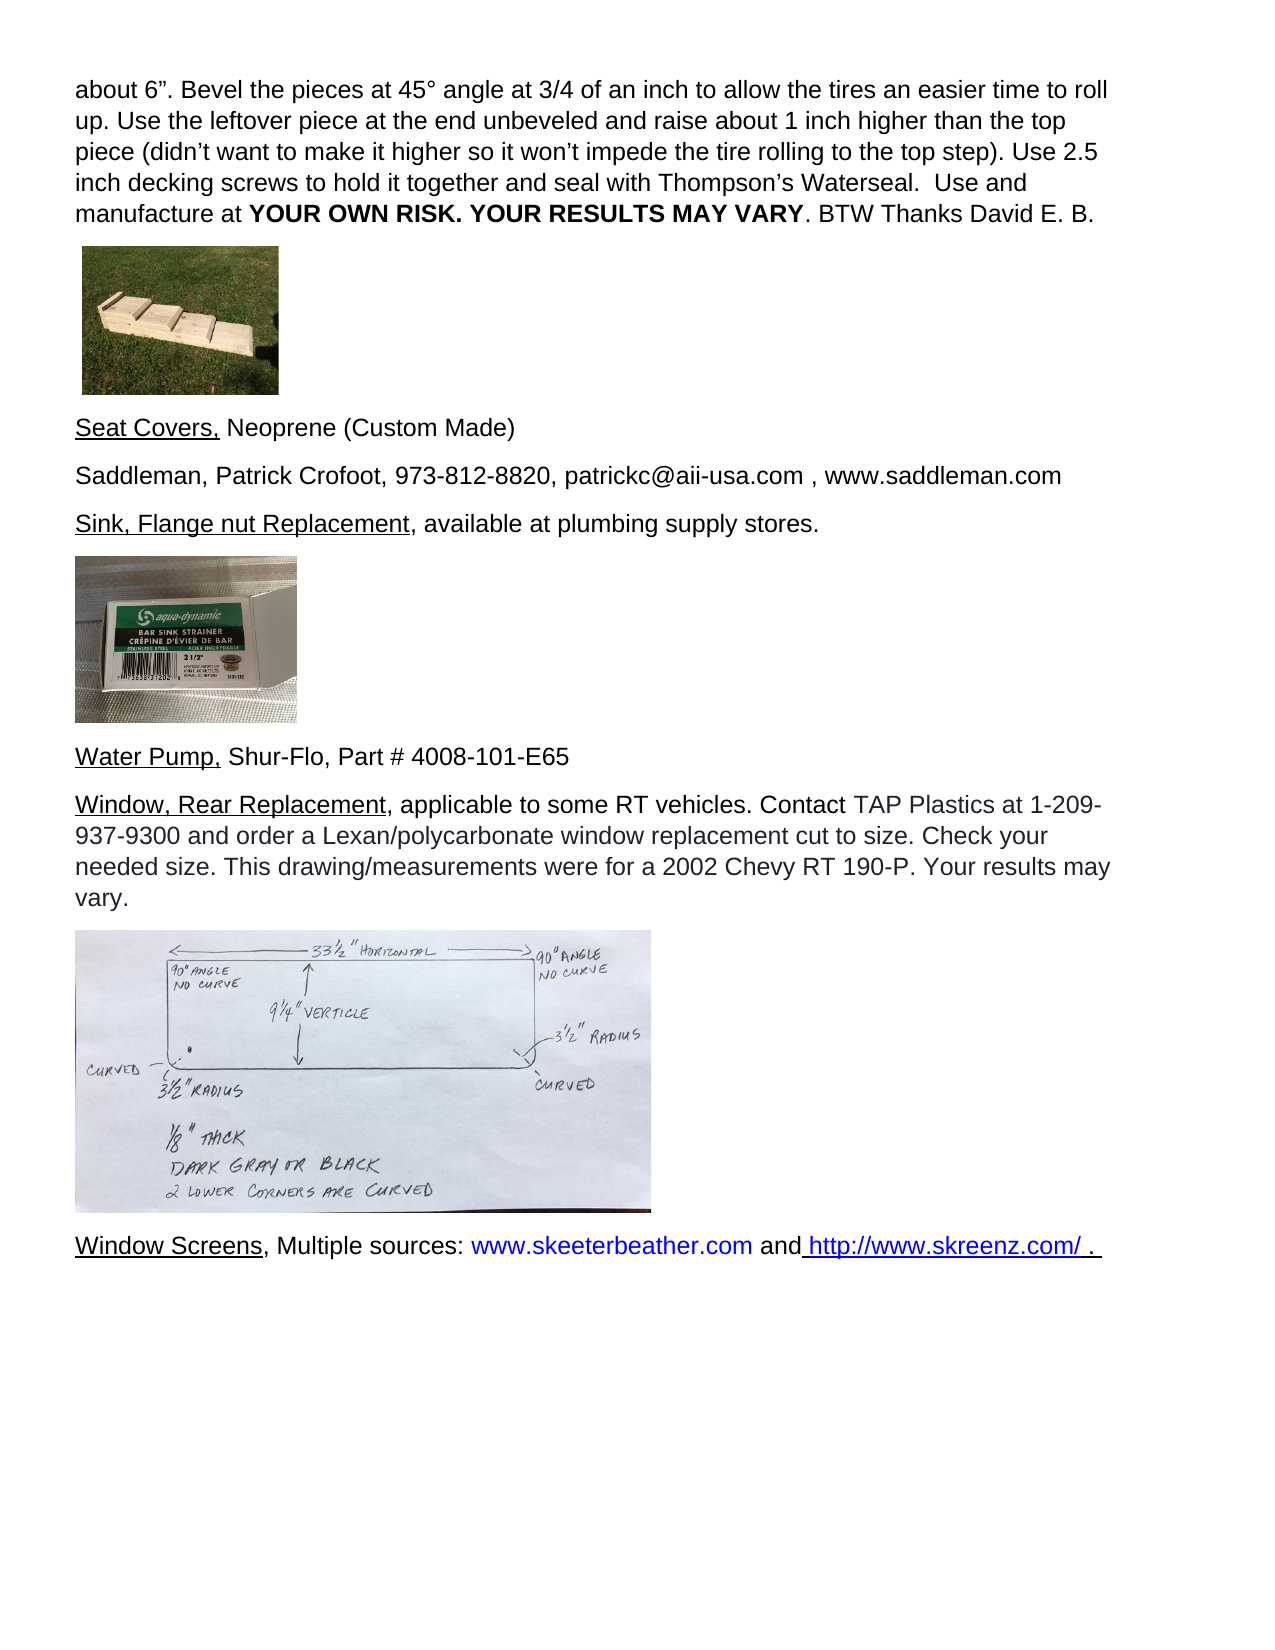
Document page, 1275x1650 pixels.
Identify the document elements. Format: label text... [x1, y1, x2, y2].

text Window, Rear Replacement, applicable to some RT vehicles. Contact TAP Plastics at 1-209-937-9300 and order a Lexan/polycarbonate window replacement cut to size. Check your needed size. This drawing/measurements were for a 2002 Chevy RT 190-P. Your results may vary. [75, 789, 1125, 911]
picture [75, 556, 297, 723]
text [75, 75, 1125, 228]
text Sink, Flange nut Replacement, available at plumbing supply stores. [75, 509, 1125, 538]
picture [82, 246, 279, 395]
text Saddleman, Patrick Crofoot, 973-812-8820, patrickc@aii-usa.com , www.saddleman.com [824, 461, 1125, 490]
text Window Screens, Multiple sources: www.skeeterbeather.com and http://www.skreenz.com/ . [75, 1231, 1125, 1260]
picture [75, 930, 652, 1213]
text Water Pump, Shur-Flo, Part # 4008-101-E65 [75, 742, 1125, 771]
text Seat Covers, Neoprene (Custom Made) [75, 413, 1125, 442]
